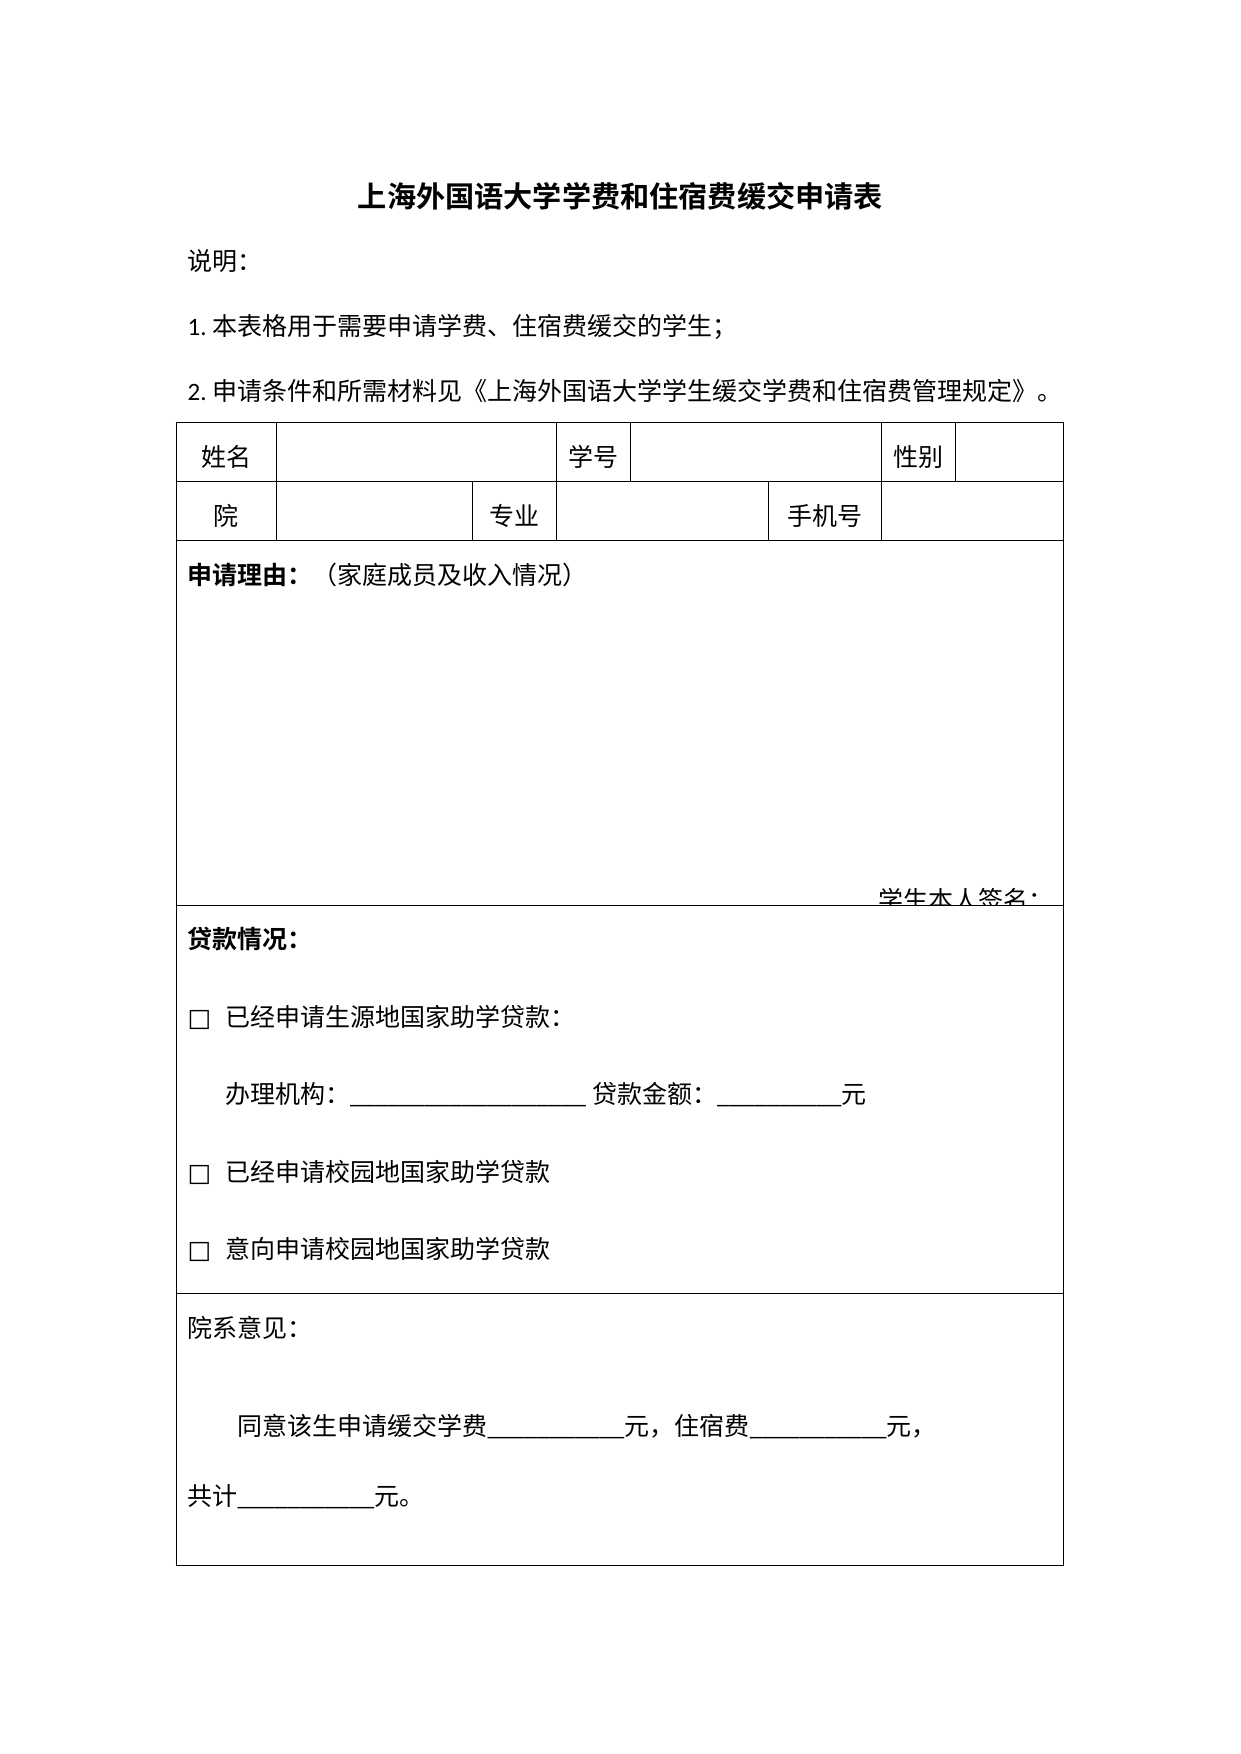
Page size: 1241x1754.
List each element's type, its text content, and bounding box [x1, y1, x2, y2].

table_header [631, 423, 881, 481]
table_cell [882, 482, 1063, 540]
table_cell 手机号 [769, 482, 881, 540]
text 上海外国语大学学费和住宿费缓交申请表 [187, 162, 1053, 227]
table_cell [177, 1294, 1063, 1565]
text 说明： [187, 227, 1053, 292]
table_cell 贷款情况： 已经申请生源地国家助学贷款： 办理机构：___________________ 贷款金额：__________元 已经申请校园地国家助学贷款 意向申请校园地国家助学贷款 [177, 906, 1063, 1293]
table_cell 院（系） [177, 482, 276, 540]
table_header 性别 [882, 423, 955, 481]
table_header [277, 423, 556, 481]
table_cell [277, 482, 472, 540]
table_cell 申请理由：（家庭成员及收入情况） 学生本人签名： 年 月 日 [177, 541, 1063, 904]
table_header 学号 [557, 423, 630, 481]
text 2. 申请条件和所需材料见《上海外国语大学学生缓交学费和住宿费管理规定》。 [187, 357, 1053, 422]
table_header 姓名 [177, 423, 276, 481]
table_header [956, 423, 1063, 481]
table_cell 专业 [473, 482, 556, 540]
text 1. 本表格用于需要申请学费、住宿费缓交的学生； [187, 292, 1053, 357]
table_cell [557, 482, 768, 540]
